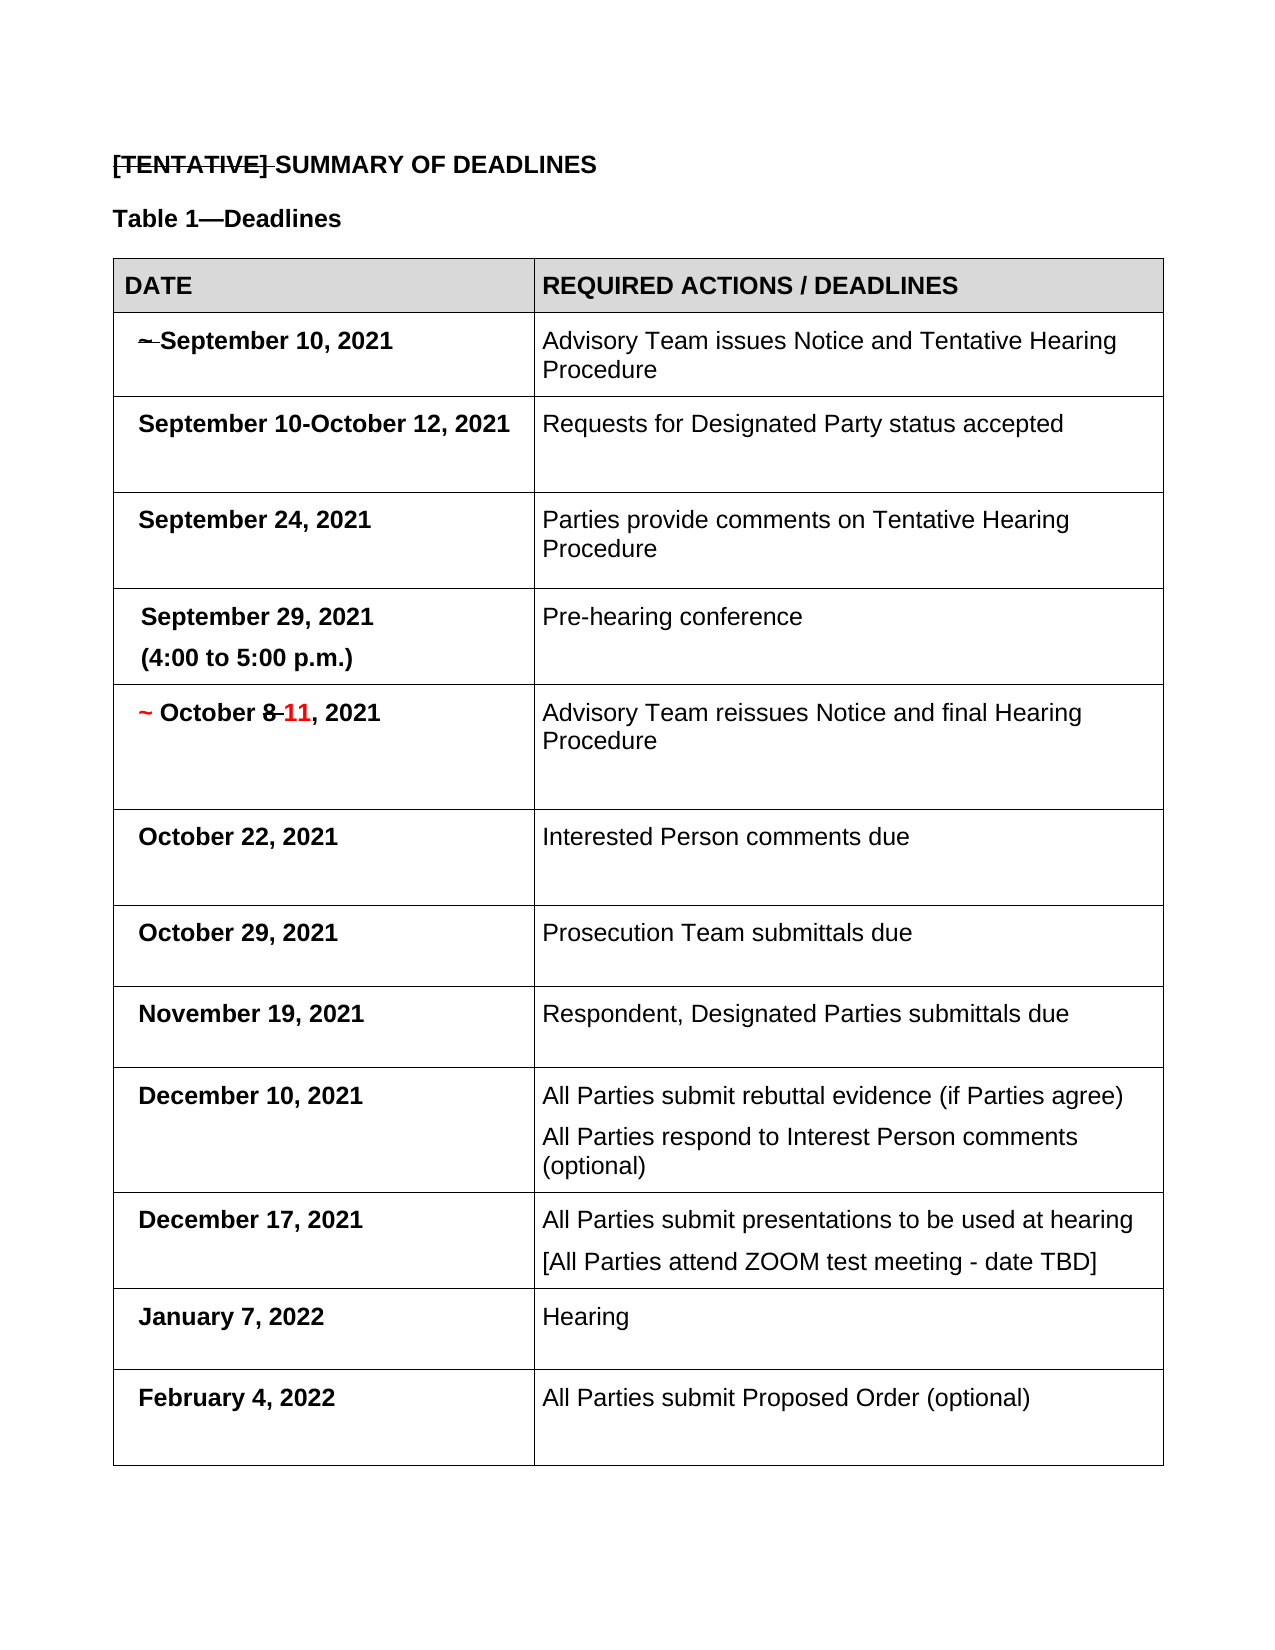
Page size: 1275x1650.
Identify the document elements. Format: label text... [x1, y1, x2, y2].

table_cell All Parties submit Proposed Order (optional) [535, 1370, 1163, 1465]
text Table 1—Deadlines [112, 204, 1162, 232]
subtitle [TENTATIVE] SUMMARY OF DEADLINES [112, 150, 1162, 179]
table_cell Advisory Team issues Notice and Tentative Hearing Procedure [535, 313, 1163, 396]
table_cell Requests for Designated Party status accepted [535, 397, 1163, 492]
table_cell September 24, 2021 [114, 493, 534, 588]
table_cell ~ October 8 11, 2021 [114, 685, 534, 809]
table_cell October 22, 2021 [114, 810, 534, 905]
table_cell All Parties submit rebuttal evidence (if Parties agree) All Parties respond to Interest Person comments (optional) [535, 1068, 1163, 1192]
table_cell Respondent, Designated Parties submittals due [535, 987, 1163, 1067]
table_header Date [114, 259, 534, 312]
table_cell Prosecution Team submittals due [535, 906, 1163, 986]
table_header Required ActionS / Deadlines [535, 259, 1163, 312]
table_cell Hearing [535, 1289, 1163, 1369]
table_cell September 10-October 12, 2021 [114, 397, 534, 492]
table_cell December 10, 2021 [114, 1068, 534, 1192]
table_cell October 29, 2021 [114, 906, 534, 986]
table_cell December 17, 2021 [114, 1193, 534, 1288]
table_cell All Parties submit presentations to be used at hearing [All Parties attend ZOOM test meeting - date TBD] [535, 1193, 1163, 1288]
table_cell Advisory Team reissues Notice and final Hearing Procedure [535, 685, 1163, 809]
table_cell ~ September 10, 2021 [114, 313, 534, 396]
table_cell November 19, 2021 [114, 987, 534, 1067]
table_cell September 29, 2021 (4:00 to 5:00 p.m.) [114, 589, 534, 684]
table_cell Pre-hearing conference [535, 589, 1163, 684]
table_cell January 7, 2022 [114, 1289, 534, 1369]
table_cell Interested Person comments due [535, 810, 1163, 905]
table_cell February 4, 2022 [114, 1370, 534, 1465]
table_cell Parties provide comments on Tentative Hearing Procedure [535, 493, 1163, 588]
